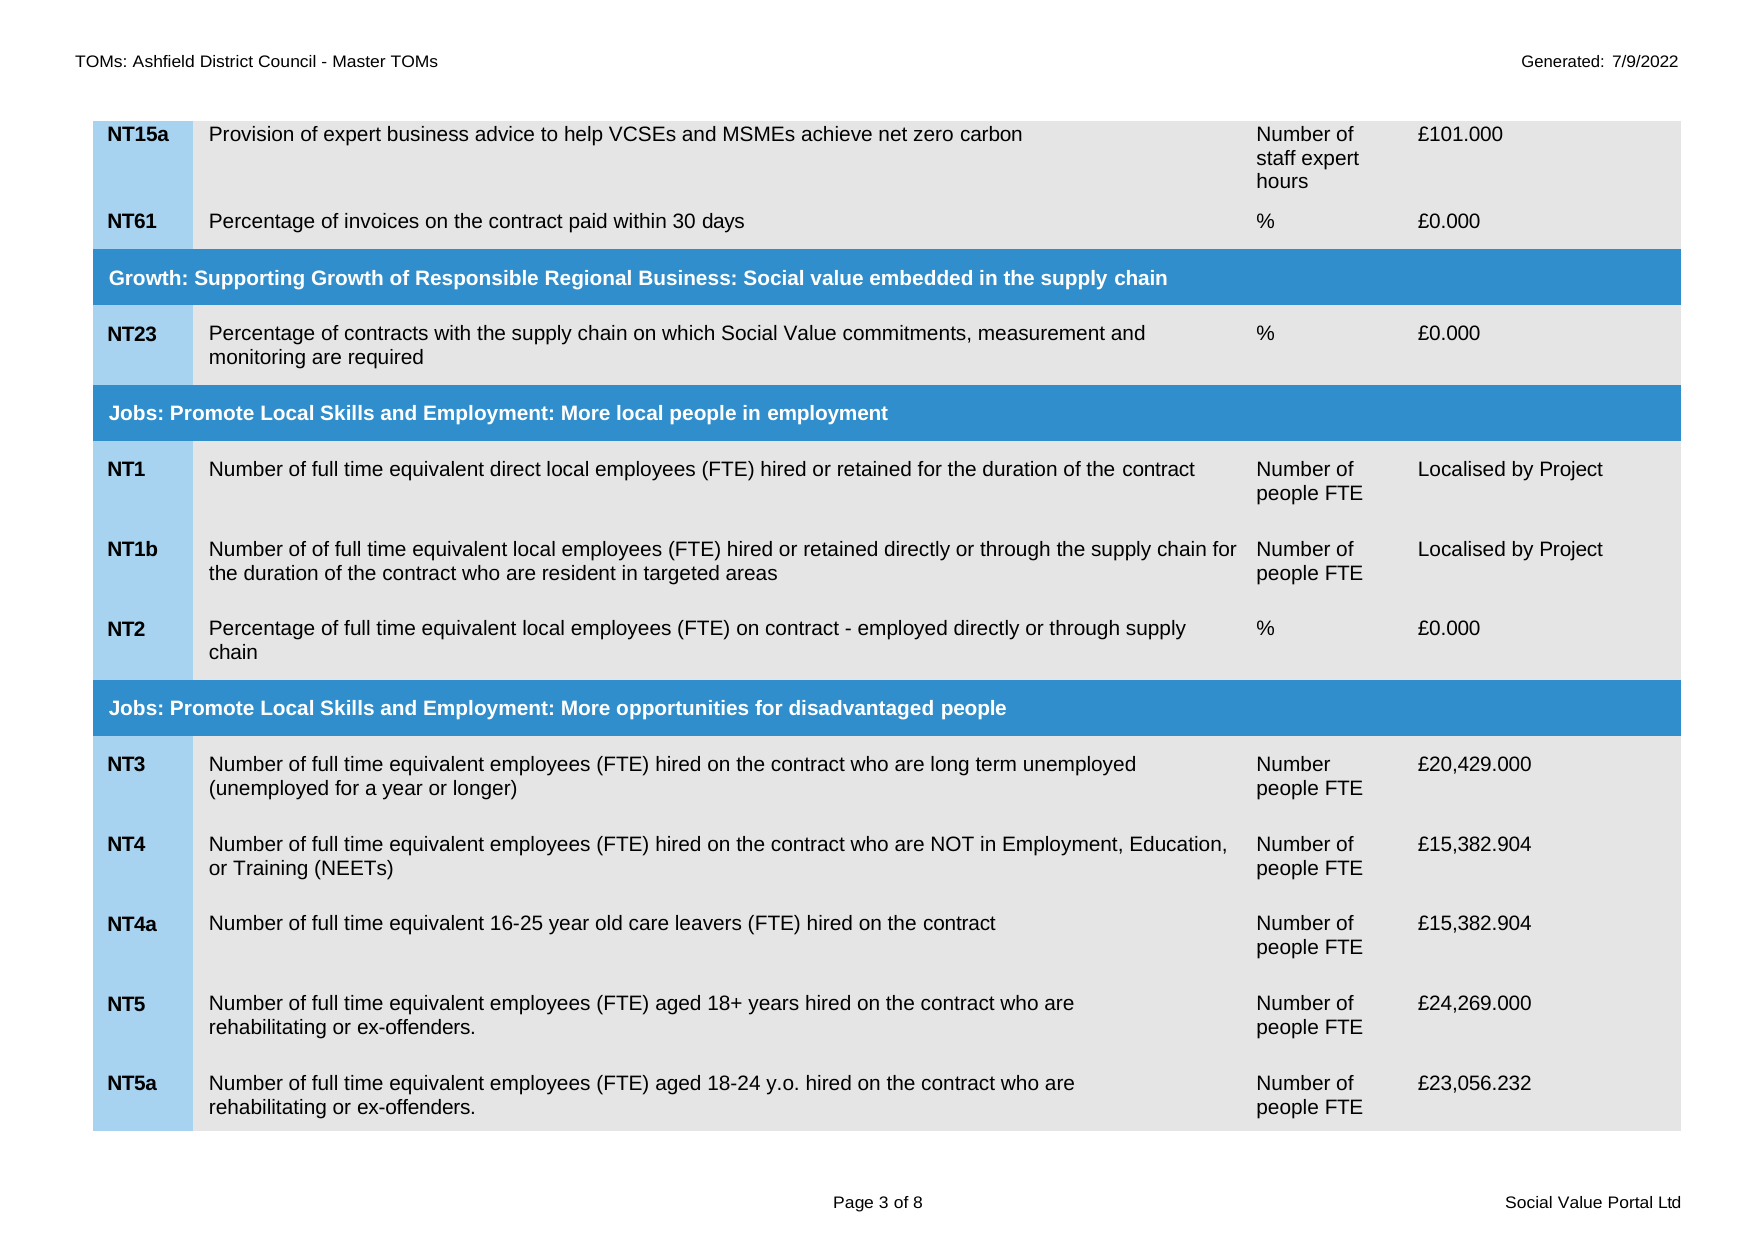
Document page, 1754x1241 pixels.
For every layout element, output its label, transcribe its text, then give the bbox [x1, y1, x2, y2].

table_cell NT61 [93, 193, 193, 249]
table_cell NT2 [93, 600, 193, 680]
table_cell £23,056.232 [1402, 1055, 1681, 1131]
table_cell £20,429.000 [1402, 736, 1681, 816]
table_cell Number of people FTE [1241, 896, 1402, 975]
table_cell Number of people FTE [1241, 975, 1402, 1055]
table_cell £24,269.000 [1402, 975, 1681, 1055]
table_cell % [1241, 600, 1402, 680]
table_cell Jobs: Promote Local Skills and Employment: More local people in employment [93, 385, 1681, 441]
table_cell Number of full time equivalent 16-25 year old care leavers (FTE) hired on the contract [193, 896, 1241, 975]
table_cell Number of full time equivalent direct local employees (FTE) hired or retained for the duration of the contract [193, 441, 1241, 521]
table_header Number of staff expert hours [1241, 121, 1402, 193]
table_cell NT1 [93, 441, 193, 521]
table_cell NT23 [93, 305, 193, 385]
table_cell £0.000 [1402, 193, 1681, 249]
table_cell Percentage of full time equivalent local employees (FTE) on contract - employed directly or through supply chain [193, 600, 1241, 680]
table_cell NT5 [93, 975, 193, 1055]
table_cell NT4a [93, 896, 193, 975]
table_cell % [1241, 305, 1402, 385]
table_cell Localised by Project [1402, 521, 1681, 600]
table_cell Jobs: Promote Local Skills and Employment: More opportunities for disadvantaged people [93, 680, 1681, 736]
table_cell % [1241, 193, 1402, 249]
table_cell Number of people FTE [1241, 521, 1402, 600]
table_cell Number of full time equivalent employees (FTE) hired on the contract who are NOT in Employment, Education, or Training (NEETs) [193, 816, 1241, 896]
table_cell £0.000 [1402, 600, 1681, 680]
table_cell NT5a [93, 1055, 193, 1131]
table_cell £15,382.904 [1402, 816, 1681, 896]
table_cell Number of full time equivalent employees (FTE) hired on the contract who are long term unemployed (unemployed for a year or longer) [193, 736, 1241, 816]
table_cell Growth: Supporting Growth of Responsible Regional Business: Social value embedded in the supply chain [93, 249, 1681, 305]
table_cell Number of full time equivalent employees (FTE) aged 18-24 y.o. hired on the contract who are rehabilitating or ex-offenders. [193, 1055, 1241, 1131]
table_header NT15a [93, 121, 193, 193]
table_cell NT4 [93, 816, 193, 896]
table_header Provision of expert business advice to help VCSEs and MSMEs achieve net zero carbon [193, 121, 1241, 193]
table_cell Number of full time equivalent employees (FTE) aged 18+ years hired on the contract who are rehabilitating or ex-offenders. [193, 975, 1241, 1055]
table_cell £15,382.904 [1402, 896, 1681, 975]
table_cell Percentage of contracts with the supply chain on which Social Value commitments, measurement and monitoring are required [193, 305, 1241, 385]
table_cell £0.000 [1402, 305, 1681, 385]
table_cell Localised by Project [1402, 441, 1681, 521]
table_cell Number of of full time equivalent local employees (FTE) hired or retained directly or through the supply chain for the duration of the contract who are resident in targeted areas [193, 521, 1241, 600]
table_cell Percentage of invoices on the contract paid within 30 days [193, 193, 1241, 249]
table_cell Number people FTE [1241, 736, 1402, 816]
table_cell NT1b [93, 521, 193, 600]
table_cell NT3 [93, 736, 193, 816]
table_cell Number of people FTE [1241, 441, 1402, 521]
table_cell Number of people FTE [1241, 816, 1402, 896]
table_cell Number of people FTE [1241, 1055, 1402, 1131]
table_header £101.000 [1402, 121, 1681, 193]
